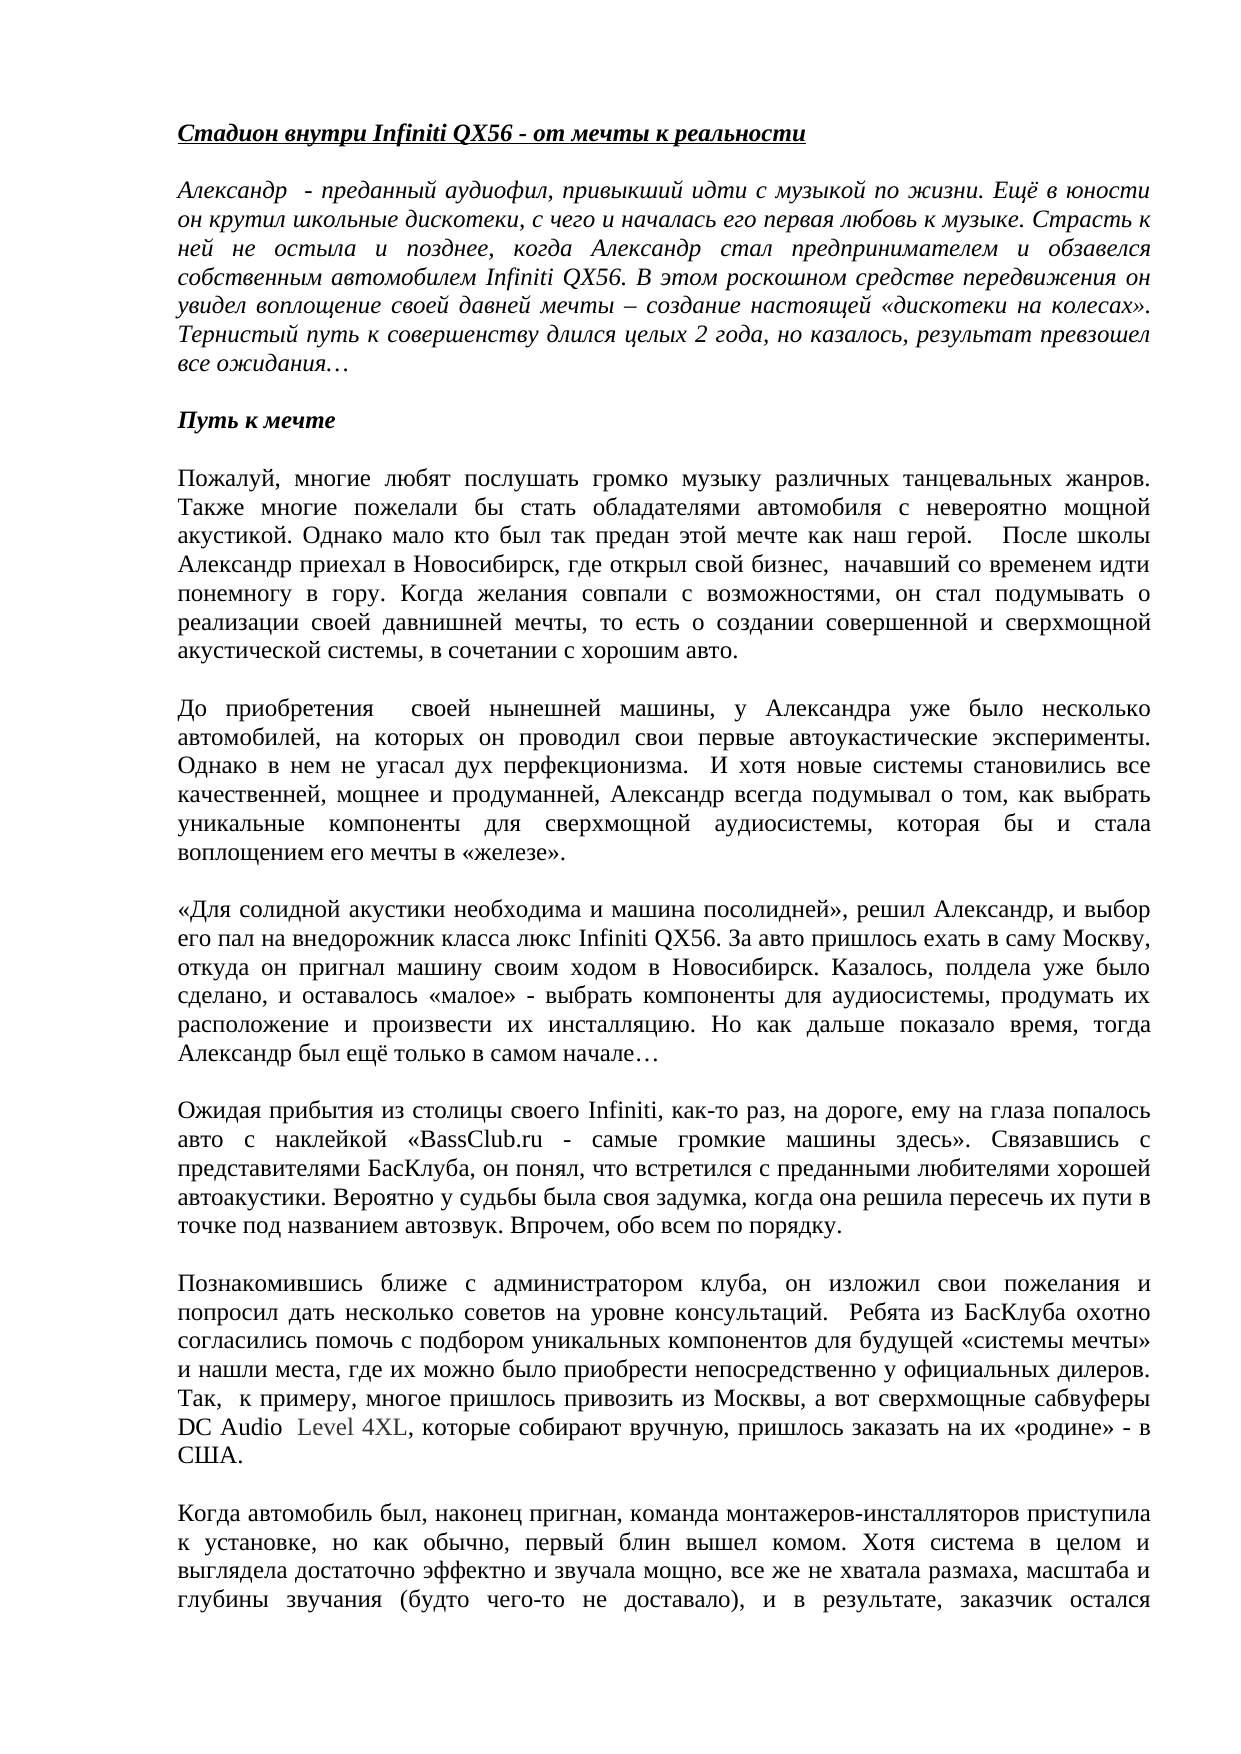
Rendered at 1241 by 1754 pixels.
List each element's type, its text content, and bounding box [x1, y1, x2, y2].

text До приобретения своей нынешней машины, у Александра уже было несколько автомобилей, на которых он проводил свои первые автоукастические эксперименты. Однако в нем не угасал дух перфекционизма. И хотя новые системы становились все качественней, мощнее и продуманней, Александр всегда подумывал о том, как выбрать уникальные компоненты для сверхмощной аудиосистемы, которая бы и стала воплощением его мечты в «железе». [177, 693, 1152, 866]
text Пожалуй, многие любят послушать громко музыку различных танцевальных жанров. Также многие пожелали бы стать обладателями автомобиля с невероятно мощной акустикой. Однако мало кто был так предан этой мечте как наш герой. После школы Александр приехал в Новосибирск, где открыл свой бизнес, начавший со временем идти понемногу в гору. Когда желания совпали с возможностями, он стал подумывать о реализации своей давнишней мечты, то есть о создании совершенной и сверхмощной акустической системы, в сочетании с хорошим авто. [177, 463, 1152, 664]
text Ожидая прибытия из столицы своего Infiniti, как-то раз, на дороге, ему на глаза попалось авто с наклейкой «BassClub.ru - самые громкие машины здесь». Связавшись с представителями БасКлуба, он понял, что встретился с преданными любителями хорошей автоакустики. Вероятно у судьбы была своя задумка, когда она решила пересечь их пути в точке под названием автозвук. Впрочем, обо всем по порядку. [177, 1096, 1152, 1239]
text Стадион внутри Infiniti QX56 - от мечты к реальности [177, 118, 1152, 147]
text «Для солидной акустики необходима и машина посолидней», решил Александр, и выбор его пал на внедорожник класса люкс Infiniti QX56. За авто пришлось ехать в саму Москву, откуда он пригнал машину своим ходом в Новосибирск. Казалось, полдела уже было сделано, и оставалось «малое» - выбрать компоненты для аудиосистемы, продумать их расположение и произвести их инсталляцию. Но как дальше показало время, тогда Александр был ещё только в самом начале… [177, 894, 1152, 1067]
text Познакомившись ближе с администратором клуба, он изложил свои пожелания и попросил дать несколько советов на уровне консультаций. Ребята из БасКлуба охотно согласились помочь с подбором уникальных компонентов для будущей «системы мечты» и нашли места, где их можно было приобрести непосредственно у официальных дилеров. Так, к примеру, многое пришлось привозить из Москвы, а вот сверхмощные сабвуферы DC Audio Level 4XL, которые собирают вручную, пришлось заказать на их «родине» - в США. [177, 1268, 1152, 1469]
text Александр - преданный аудиофил, привыкший идти с музыкой по жизни. Ещё в юности он крутил школьные дискотеки, с чего и началась его первая любовь к музыке. Страсть к ней не остыла и позднее, когда Александр стал предпринимателем и обзавелся собственным автомобилем Infiniti QX56. В этом роскошном средстве передвижения он увидел воплощение своей давней мечты – создание настоящей «дискотеки на колесах». Тернистый путь к совершенству длился целых 2 года, но казалось, результат превзошел все ожидания… [177, 176, 1152, 377]
text Путь к мечте [177, 406, 1152, 434]
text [177, 1498, 1152, 1613]
